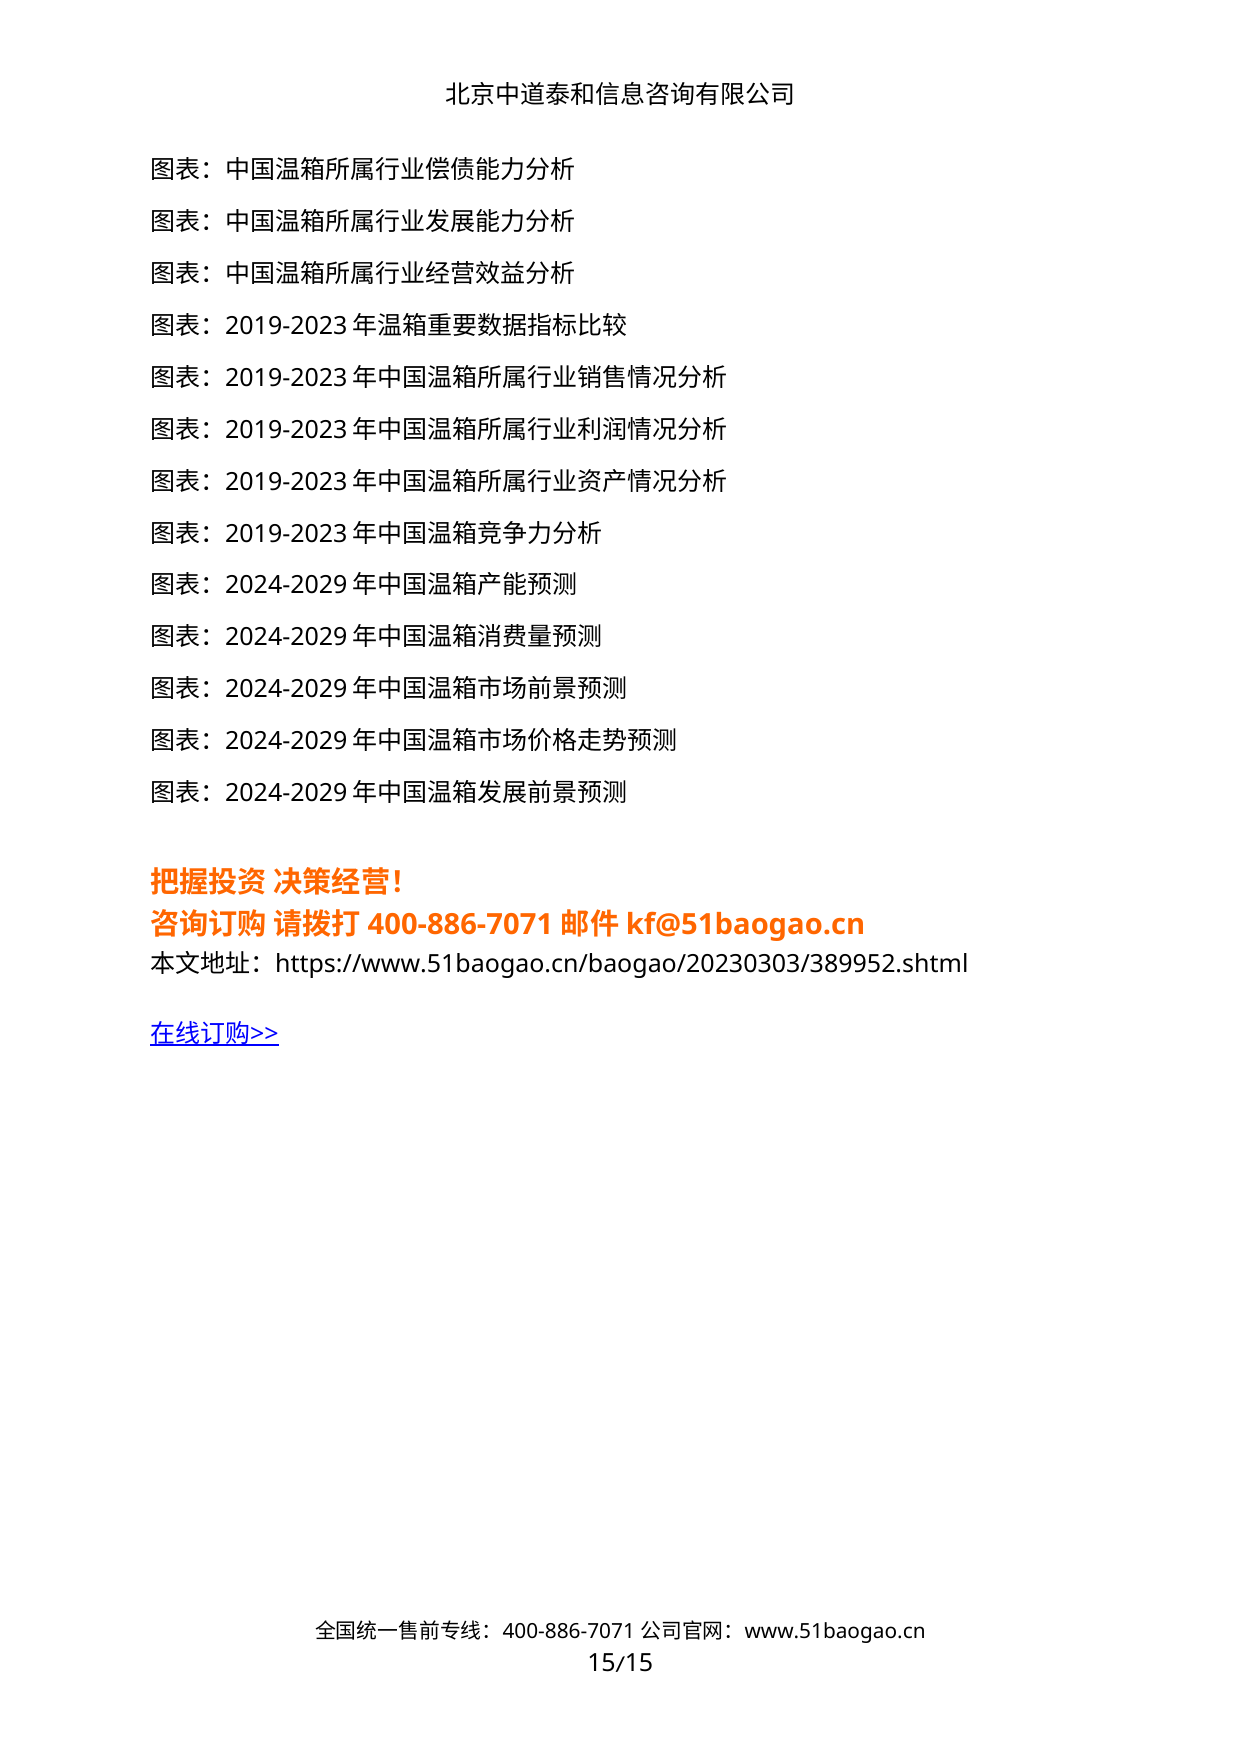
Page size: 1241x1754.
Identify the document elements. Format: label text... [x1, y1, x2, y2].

text 图表：2024-2029年中国温箱发展前景预测 [150, 772, 1090, 809]
text 在线订购>> [150, 979, 1090, 1050]
text 把握投资 决策经营！咨询订购 请拨打 400-886-7071 邮件 kf@51baogao.cn本文地址：https://www.51baogao.cn/baogao/20230303/389952.shtml [150, 824, 1090, 979]
text 图表：2019-2023年中国温箱所属行业销售情况分析 [150, 357, 1090, 394]
text 图表：2024-2029年中国温箱市场价格走势预测 [150, 721, 1090, 757]
text 图表：2024-2029年中国温箱消费量预测 [150, 617, 1090, 653]
text 图表：中国温箱所属行业经营效益分析 [150, 254, 1090, 290]
text 图表：2019-2023年中国温箱竞争力分析 [150, 513, 1090, 549]
text 图表：2019-2023年中国温箱所属行业利润情况分析 [150, 409, 1090, 446]
text 图表：2019-2023年中国温箱所属行业资产情况分析 [150, 461, 1090, 497]
text 图表：2019-2023年温箱重要数据指标比较 [150, 306, 1090, 342]
text 图表：中国温箱所属行业偿债能力分析 [150, 150, 1090, 186]
text 图表：中国温箱所属行业发展能力分析 [150, 202, 1090, 238]
text 图表：2024-2029年中国温箱产能预测 [150, 565, 1090, 601]
text 图表：2024-2029年中国温箱市场前景预测 [150, 669, 1090, 705]
